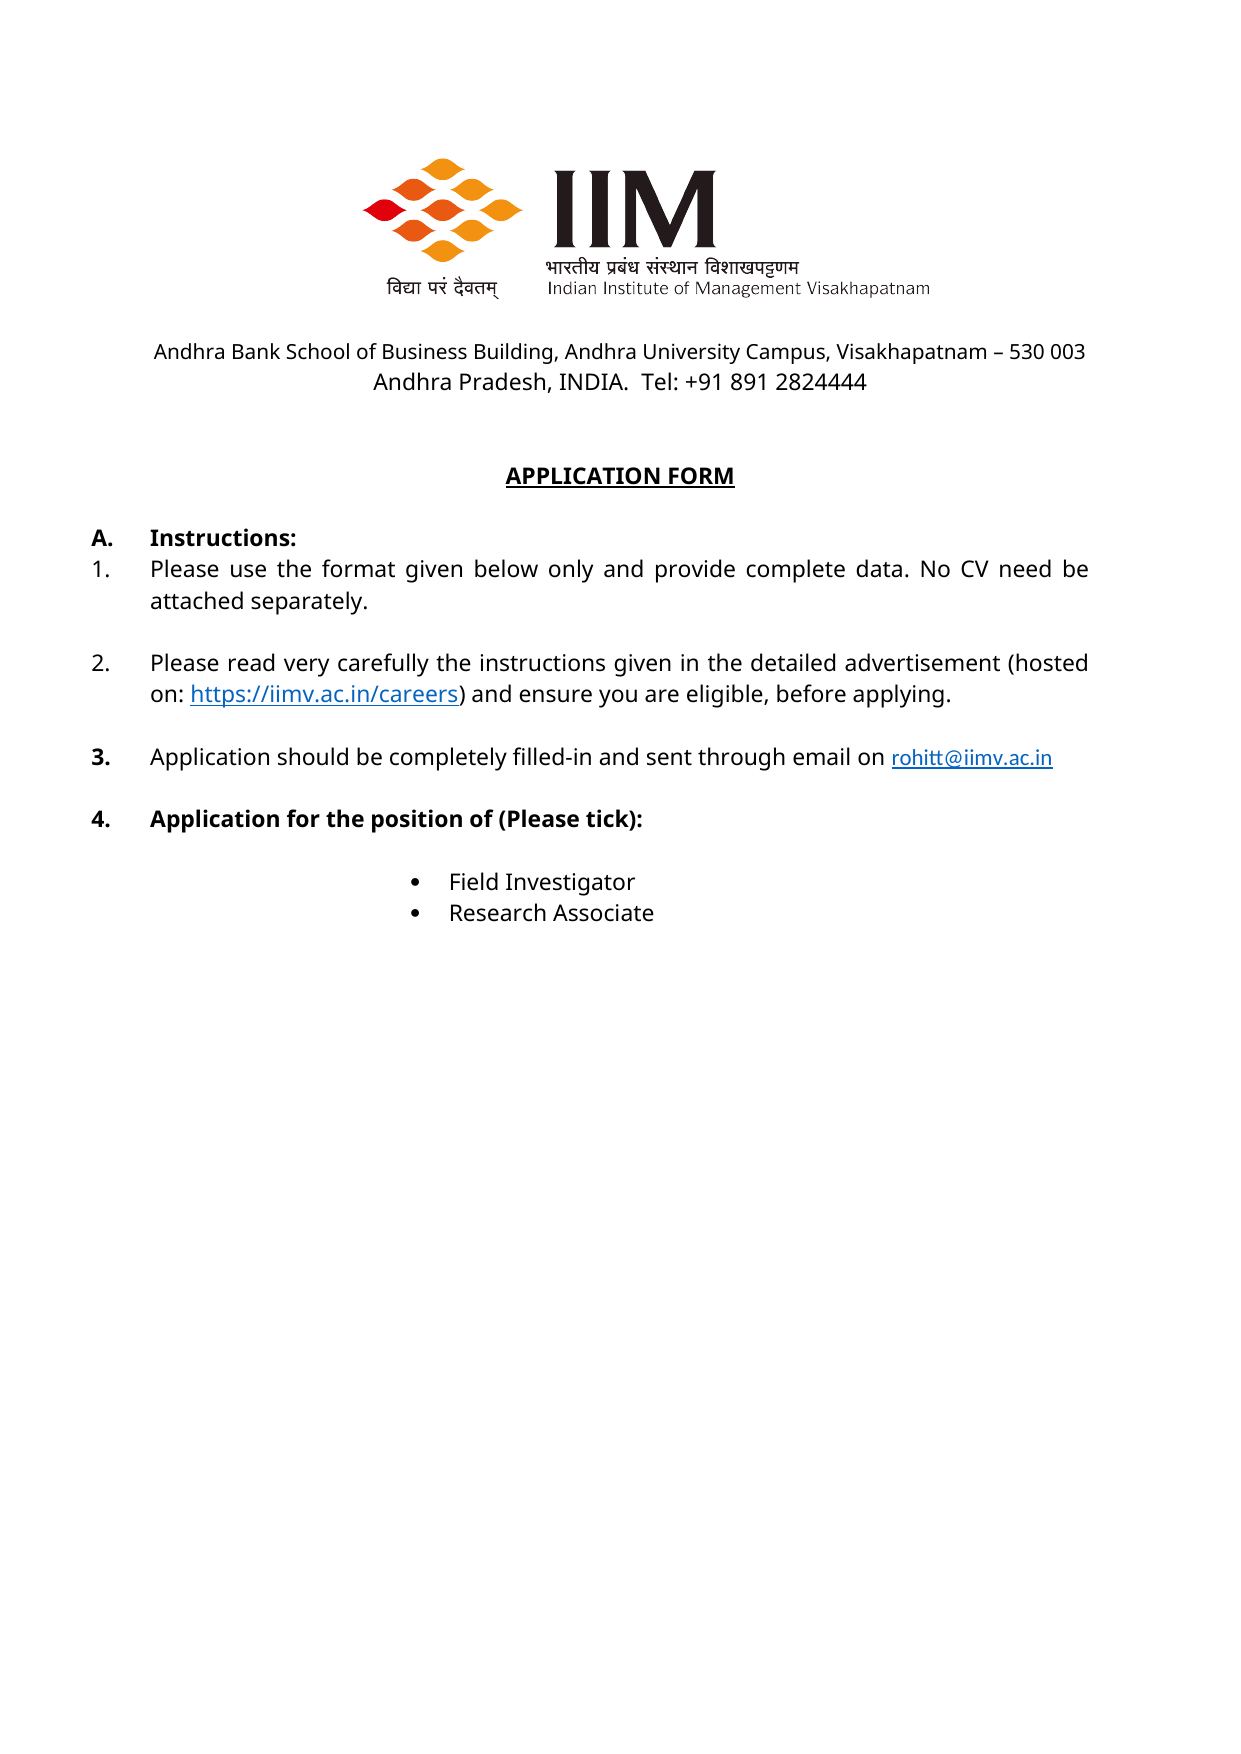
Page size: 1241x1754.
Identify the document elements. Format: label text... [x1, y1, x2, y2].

text Andhra Bank School of Business Building, Andhra University Campus, Visakhapatnam – 530 003 [150, 337, 1090, 366]
list Please read very carefully the instructions given in the detailed advertisement (hosted on: https://iimv.ac.in/careers) and ensure you are eligible, before applying. [91, 647, 1090, 710]
text Andhra Pradesh, INDIA. Tel: +91 891 2824444 [150, 366, 1090, 397]
list Research Associate [411, 897, 1090, 928]
list Application should be completely filled-in and sent through email on rohitt@iimv.ac.in [91, 741, 1090, 772]
list Application for the position of (Please tick): [91, 803, 1090, 835]
list Field Investigator [411, 866, 1090, 897]
text Application form [150, 460, 1090, 491]
list Instructions: [91, 522, 1090, 553]
picture [323, 150, 973, 318]
list Please use the format given below only and provide complete data. No CV need be attached separately. [91, 553, 1090, 616]
